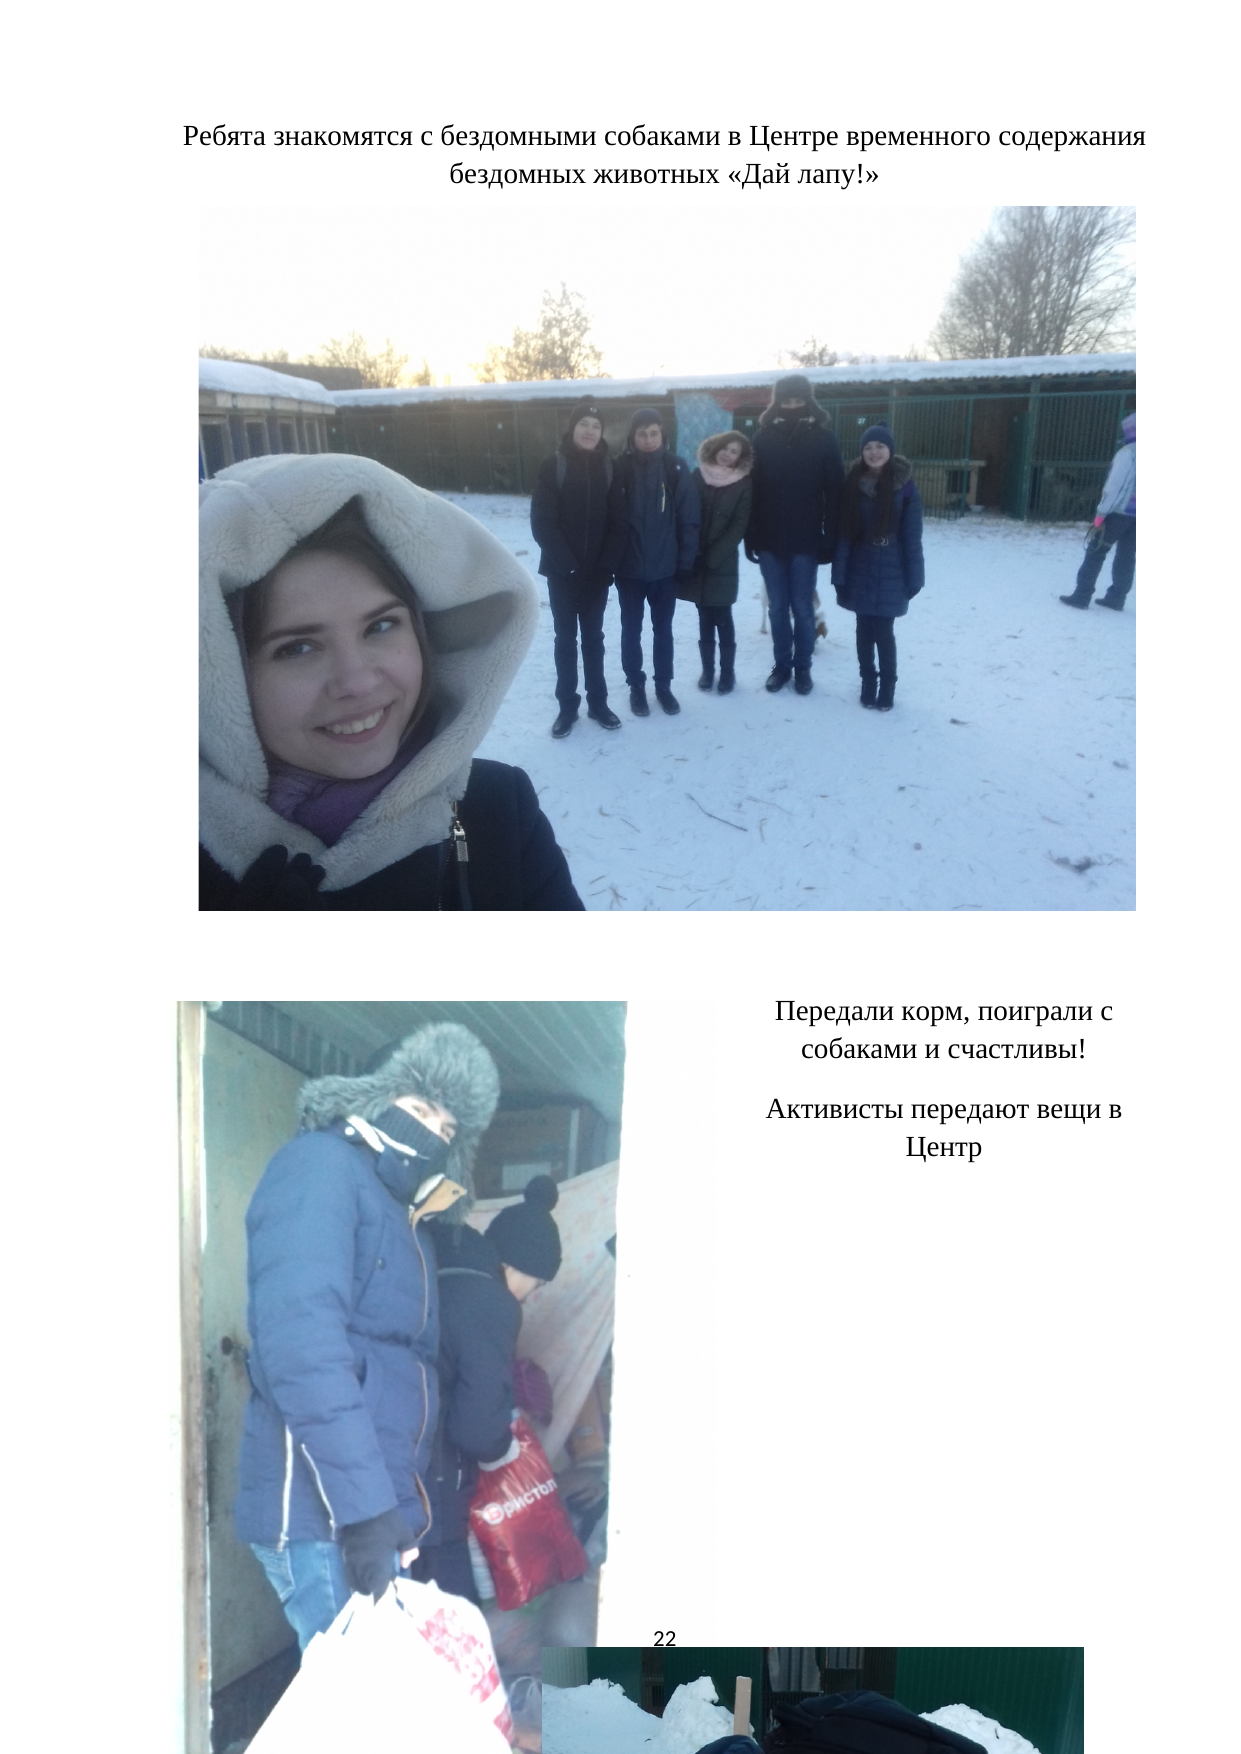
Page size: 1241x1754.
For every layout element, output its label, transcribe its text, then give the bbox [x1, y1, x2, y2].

text Активисты передают вещи в Центр [177, 1091, 1152, 1163]
picture [198, 206, 1136, 909]
picture [169, 1001, 1084, 1754]
text Ребята знакомятся с бездомными собаками в Центре временного содержания бездомных животных «Дай лапу!» [177, 118, 1152, 190]
